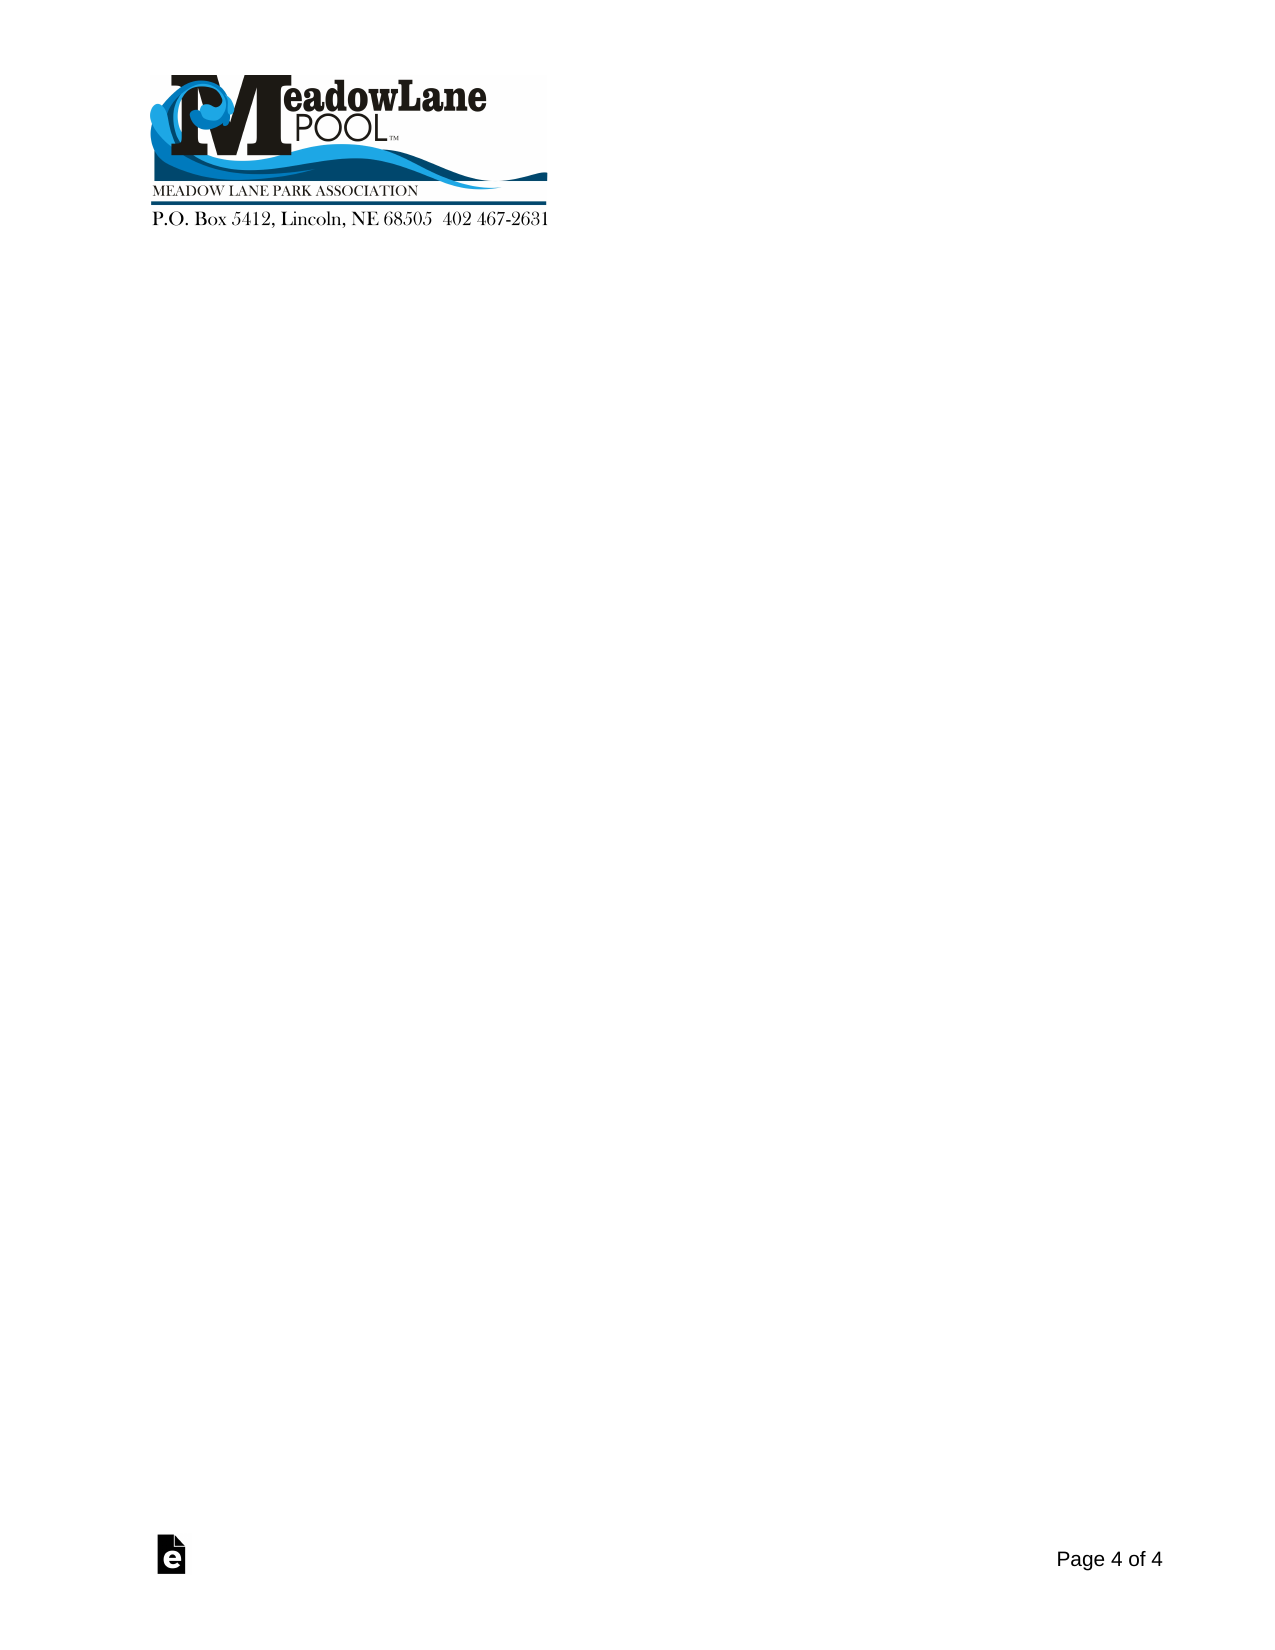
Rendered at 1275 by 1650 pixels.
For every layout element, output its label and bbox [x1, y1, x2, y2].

picture [150, 75, 548, 228]
picture [154, 132, 250, 179]
picture [150, 1533, 192, 1575]
